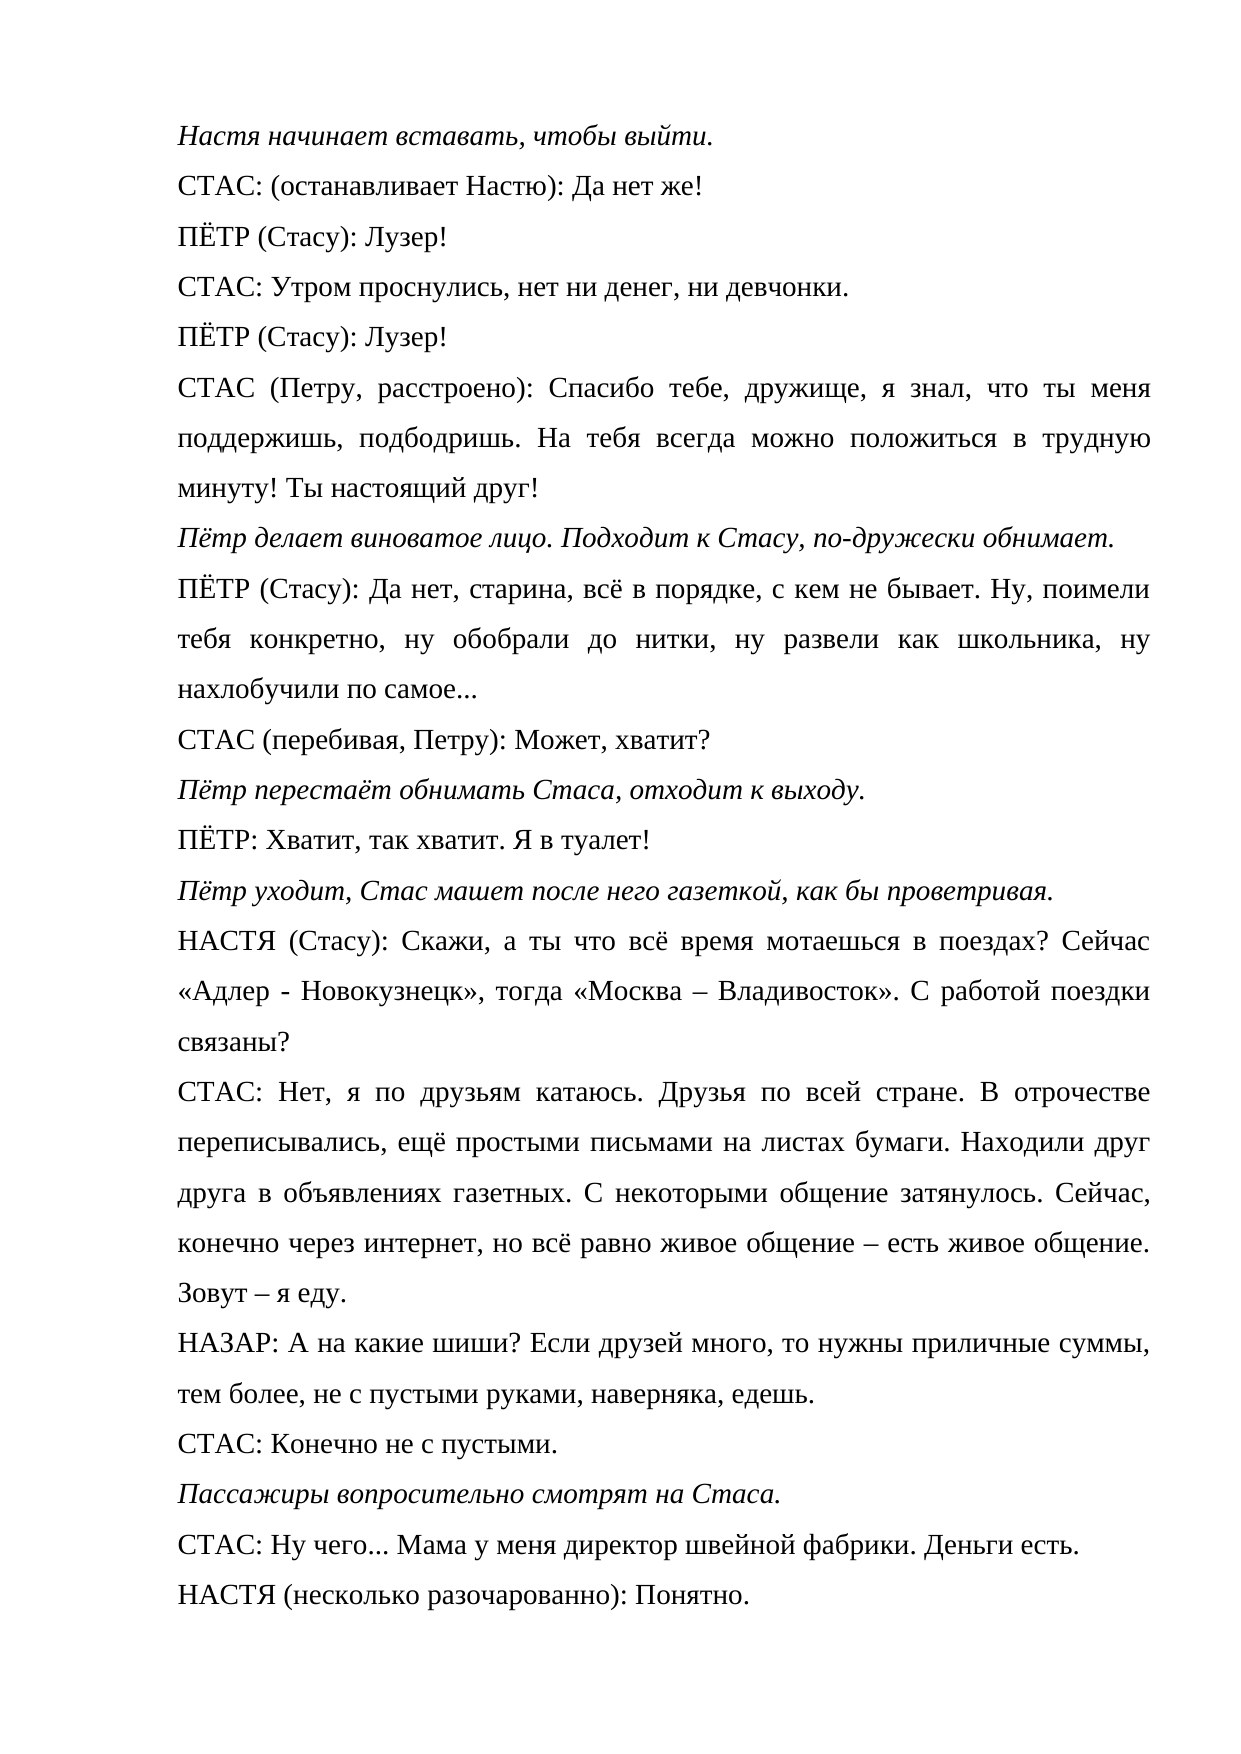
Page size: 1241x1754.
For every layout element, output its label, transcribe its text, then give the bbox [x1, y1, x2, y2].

text Пётр уходит, Стас машет после него газеткой, как бы проветривая. [177, 873, 1152, 906]
text ПЁТР (Стасу): Лузер! [177, 219, 1152, 252]
text Настя начинает вставать, чтобы выйти. [177, 118, 1152, 152]
text СТАС (Петру, расстроено): Спасибо тебе, дружище, я знал, что ты меня поддержишь, подбодришь. На тебя всегда можно положиться в трудную минуту! Ты настоящий друг! [177, 370, 1152, 504]
text СТАС: Утром проснулись, нет ни денег, ни девчонки. [177, 269, 1152, 303]
text НАСТЯ (несколько разочарованно): Понятно. [177, 1577, 1152, 1611]
text СТАС: (останавливает Настю): Да нет же! [177, 168, 1152, 202]
text СТАС: Нет, я по друзьям катаюсь. Друзья по всей стране. В отрочестве переписывались, ещё простыми письмами на листах бумаги. Находили друг друга в объявлениях газетных. С некоторыми общение затянулось. Сейчас, конечно через интернет, но всё равно живое общение – есть живое общение. Зовут – я еду. [177, 1074, 1152, 1309]
text ПЁТР (Стасу): Да нет, старина, всё в порядке, с кем не бывает. Ну, поимели тебя конкретно, ну обобрали до нитки, ну развели как школьника, ну нахлобучили по самое... [177, 571, 1152, 705]
text Пассажиры вопросительно смотрят на Стаса. [177, 1477, 1152, 1510]
text СТАС (перебивая, Петру): Может, хватит? [177, 722, 1152, 755]
text ПЁТР: Хватит, так хватит. Я в туалет! [177, 822, 1152, 856]
text СТАС: Конечно не с пустыми. [177, 1426, 1152, 1460]
text НАЗАР: А на какие шиши? Если друзей много, то нужны приличные суммы, тем более, не с пустыми руками, наверняка, едешь. [177, 1326, 1152, 1409]
text Пётр делает виноватое лицо. Подходит к Стасу, по-дружески обнимает. [177, 521, 1152, 554]
text Пётр перестаёт обнимать Стаса, отходит к выходу. [177, 772, 1152, 806]
text ПЁТР (Стасу): Лузер! [177, 319, 1152, 353]
text СТАС: Ну чего... Мама у меня директор швейной фабрики. Деньги есть. [177, 1527, 1152, 1560]
text НАСТЯ (Стасу): Скажи, а ты что всё время мотаешься в поездах? Сейчас «Адлер - Новокузнецк», тогда «Москва – Владивосток». С работой поездки связаны? [177, 923, 1152, 1057]
